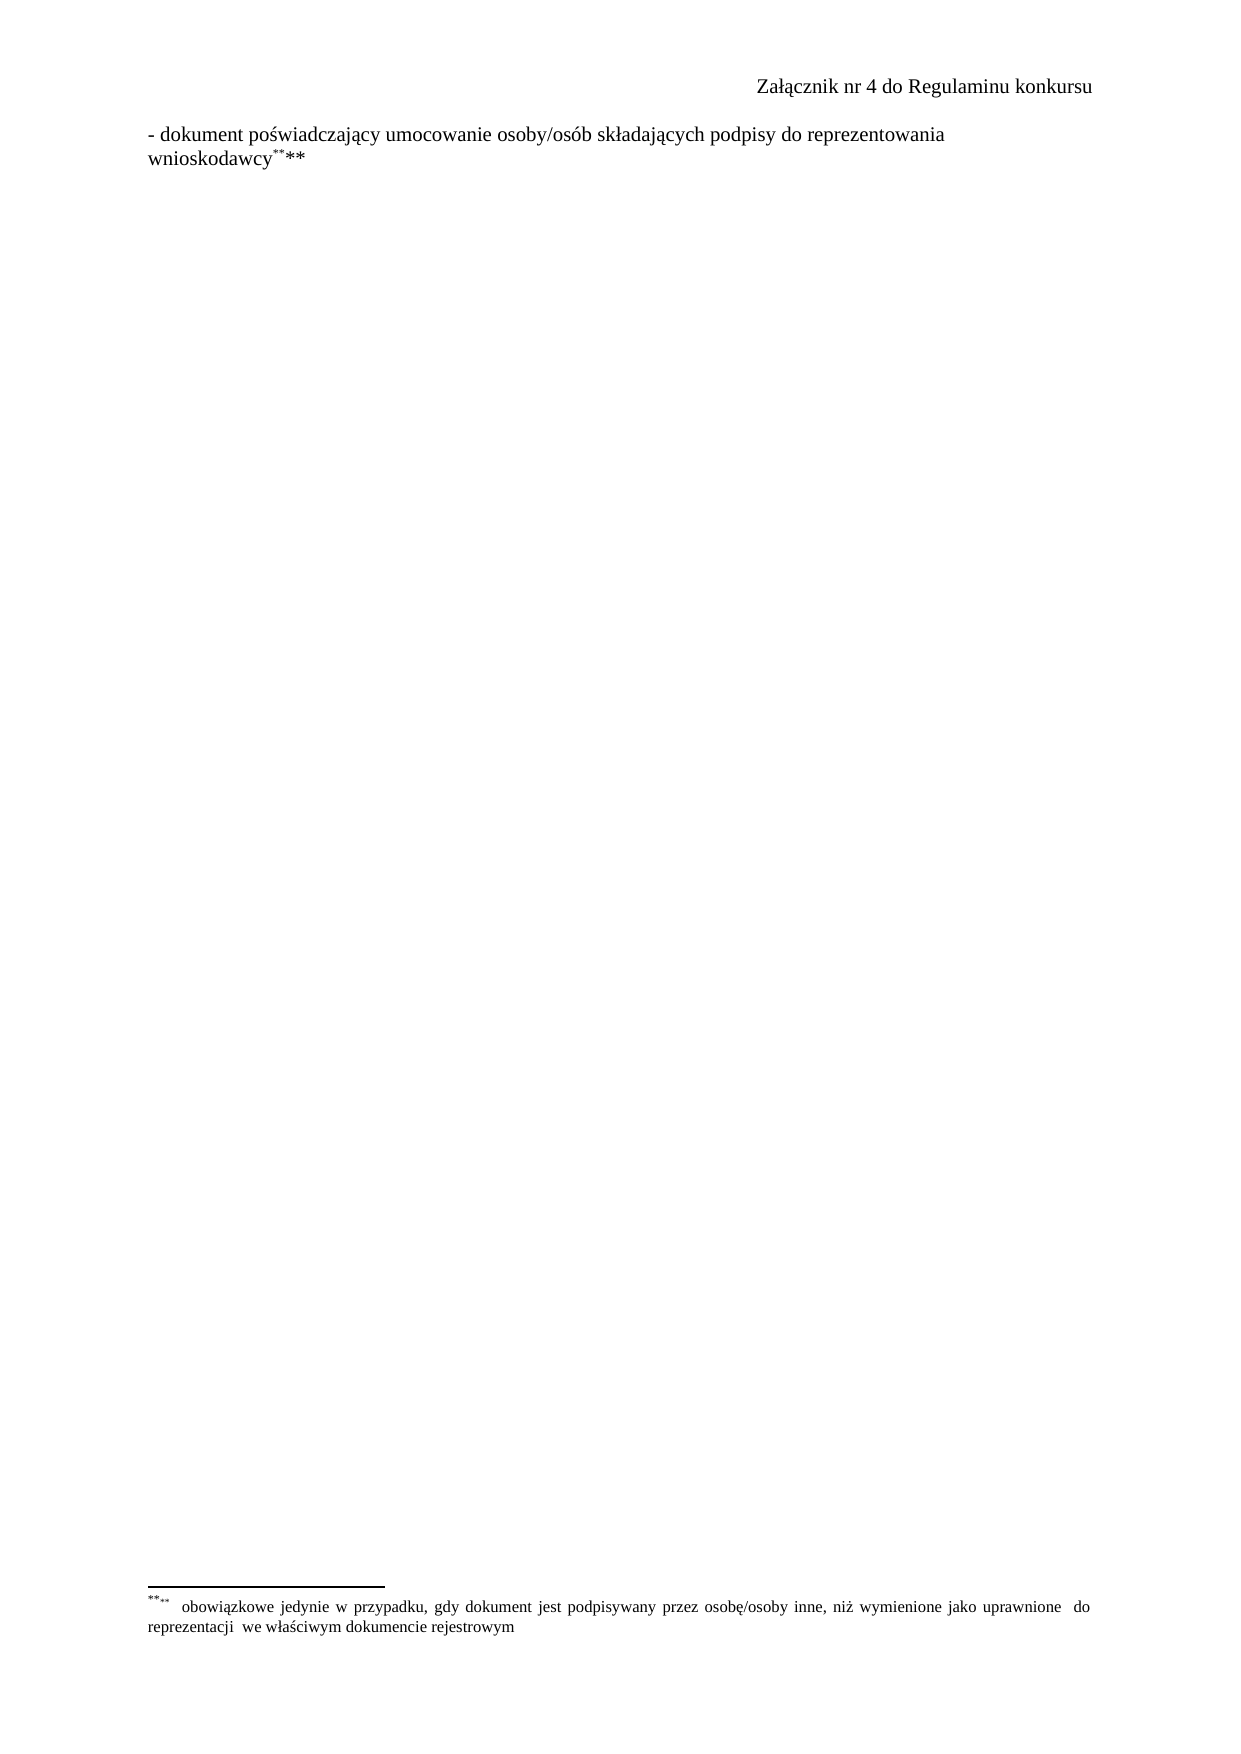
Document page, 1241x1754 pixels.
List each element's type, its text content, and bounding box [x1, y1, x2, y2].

text - dokument poświadczający umocowanie osoby/osób składających podpisy do reprezentowania wnioskodawcy** [148, 122, 1092, 170]
